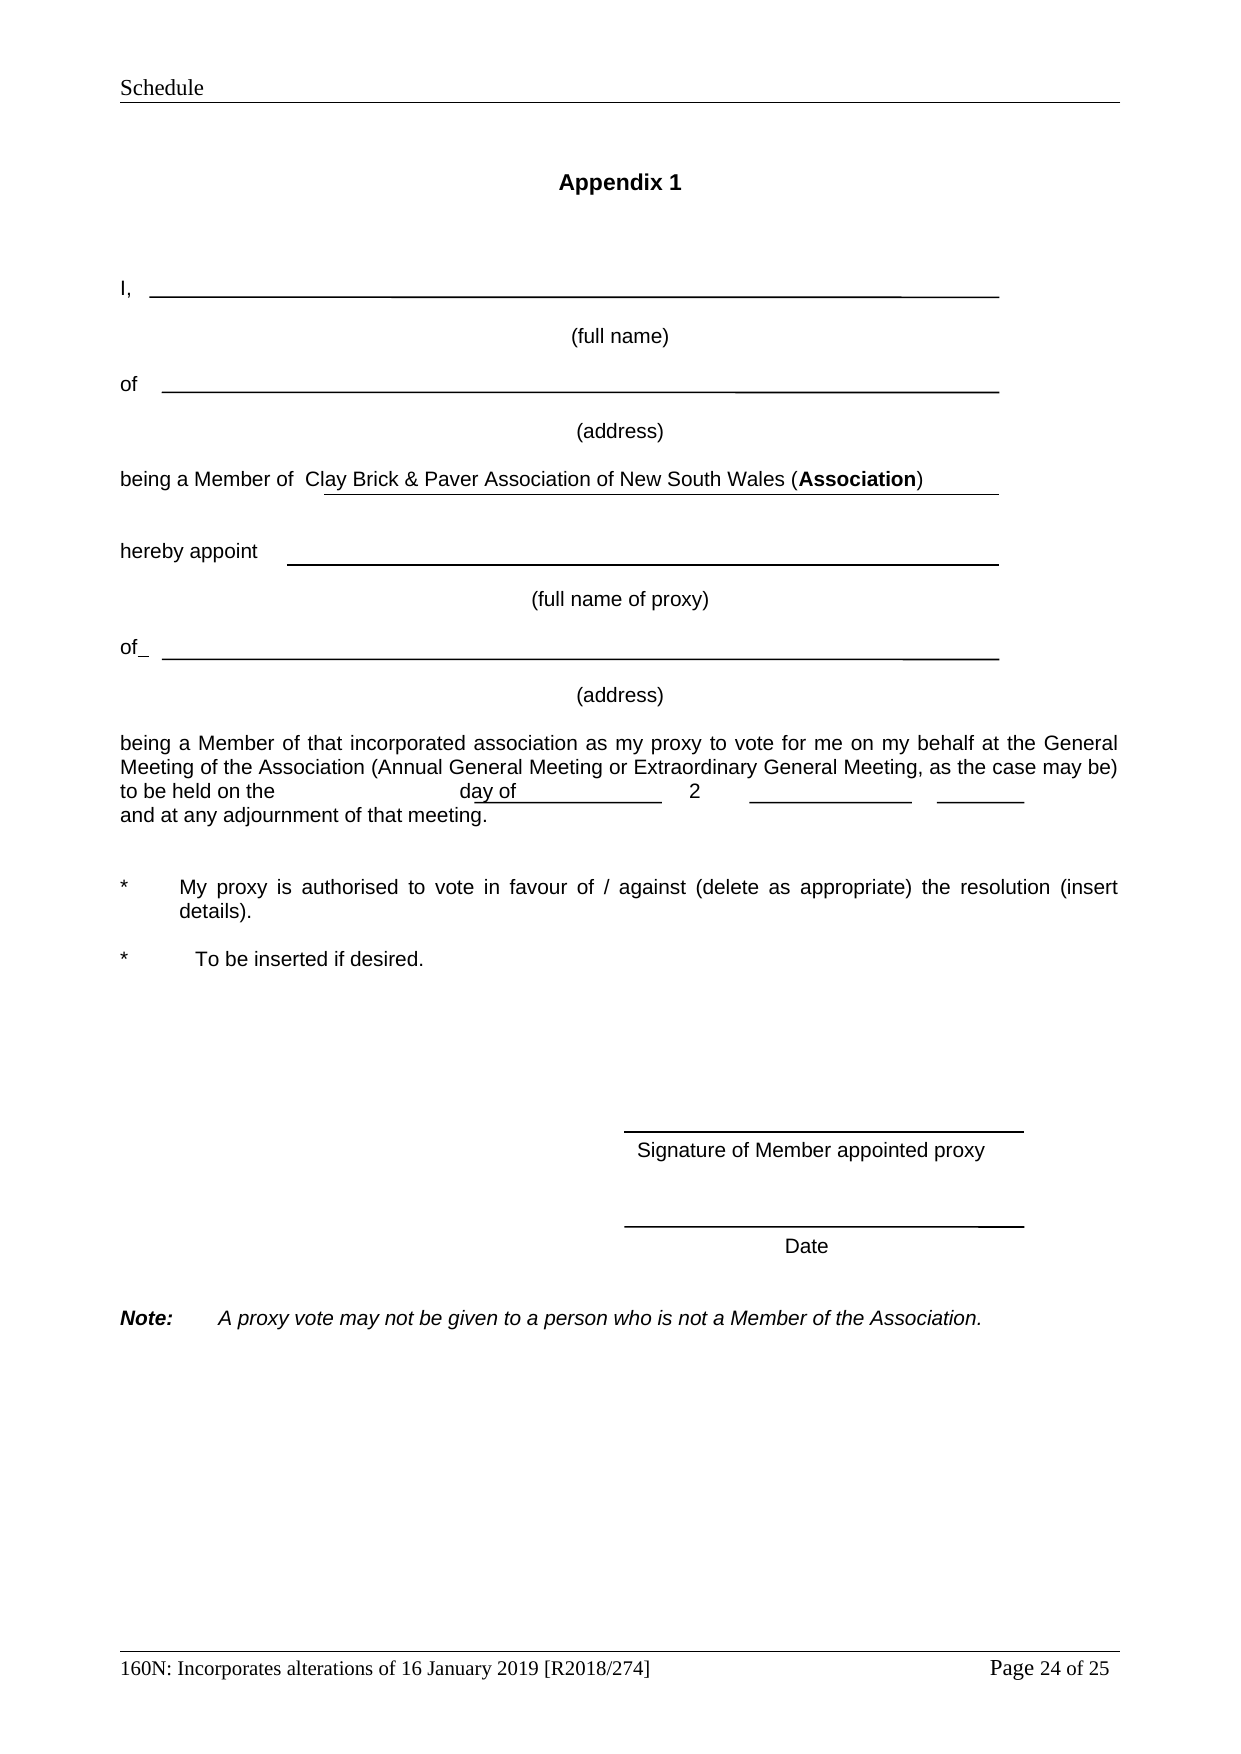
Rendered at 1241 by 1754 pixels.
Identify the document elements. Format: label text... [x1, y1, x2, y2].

text (address) [120, 683, 1120, 707]
text (full name) [120, 323, 1120, 347]
text Signature of Member appointed proxy [637, 1138, 1120, 1162]
text Date [784, 1234, 1120, 1258]
text * To be inserted if desired. [120, 946, 1120, 970]
text and at any adjournment of that meeting. [120, 803, 1120, 827]
text being a Member of Clay Brick & Paver Association of New South Wales (Association) [120, 467, 1120, 491]
text Note: A proxy vote may not be given to a person who is not a Member of the Association. [120, 1306, 1120, 1330]
text I, [120, 276, 1120, 299]
text * My proxy is authorised to vote in favour of / against (delete as appropriate) the resolution (insert details). [120, 874, 1120, 922]
text being a Member of that incorporated association as my proxy to vote for me on my behalf at the General Meeting of the Association (Annual General Meeting or Extraordinary General Meeting, as the case may be) to be held on the day of 2 [120, 731, 1120, 803]
subtitle Appendix 1 [120, 169, 1120, 195]
text of [120, 371, 1120, 395]
text (full name of proxy) [120, 587, 1120, 611]
text of [120, 635, 1120, 659]
text hereby appoint [120, 539, 1120, 563]
text (address) [120, 419, 1120, 443]
